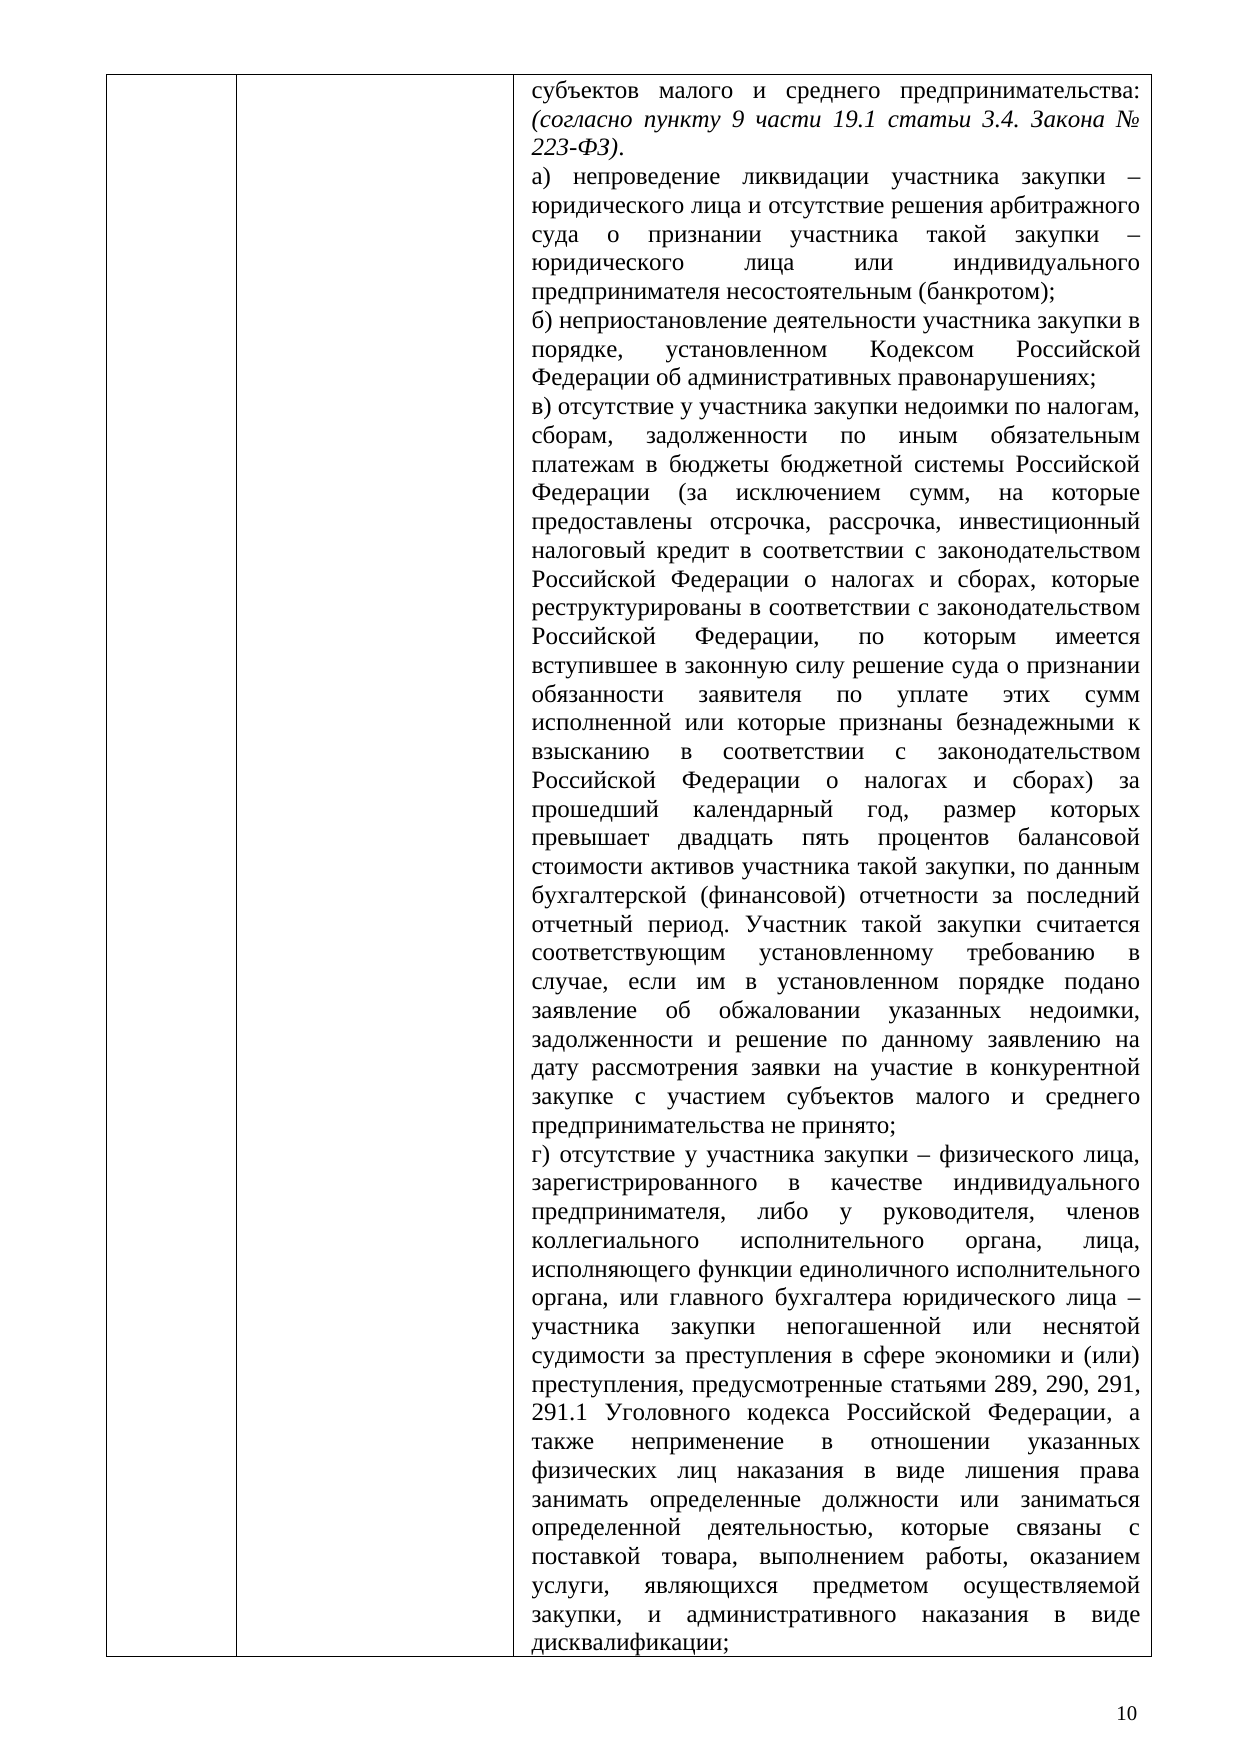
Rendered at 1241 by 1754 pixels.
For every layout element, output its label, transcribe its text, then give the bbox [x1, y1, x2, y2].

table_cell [237, 75, 513, 1656]
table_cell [514, 75, 1151, 1656]
table_cell 6 [107, 75, 236, 1656]
